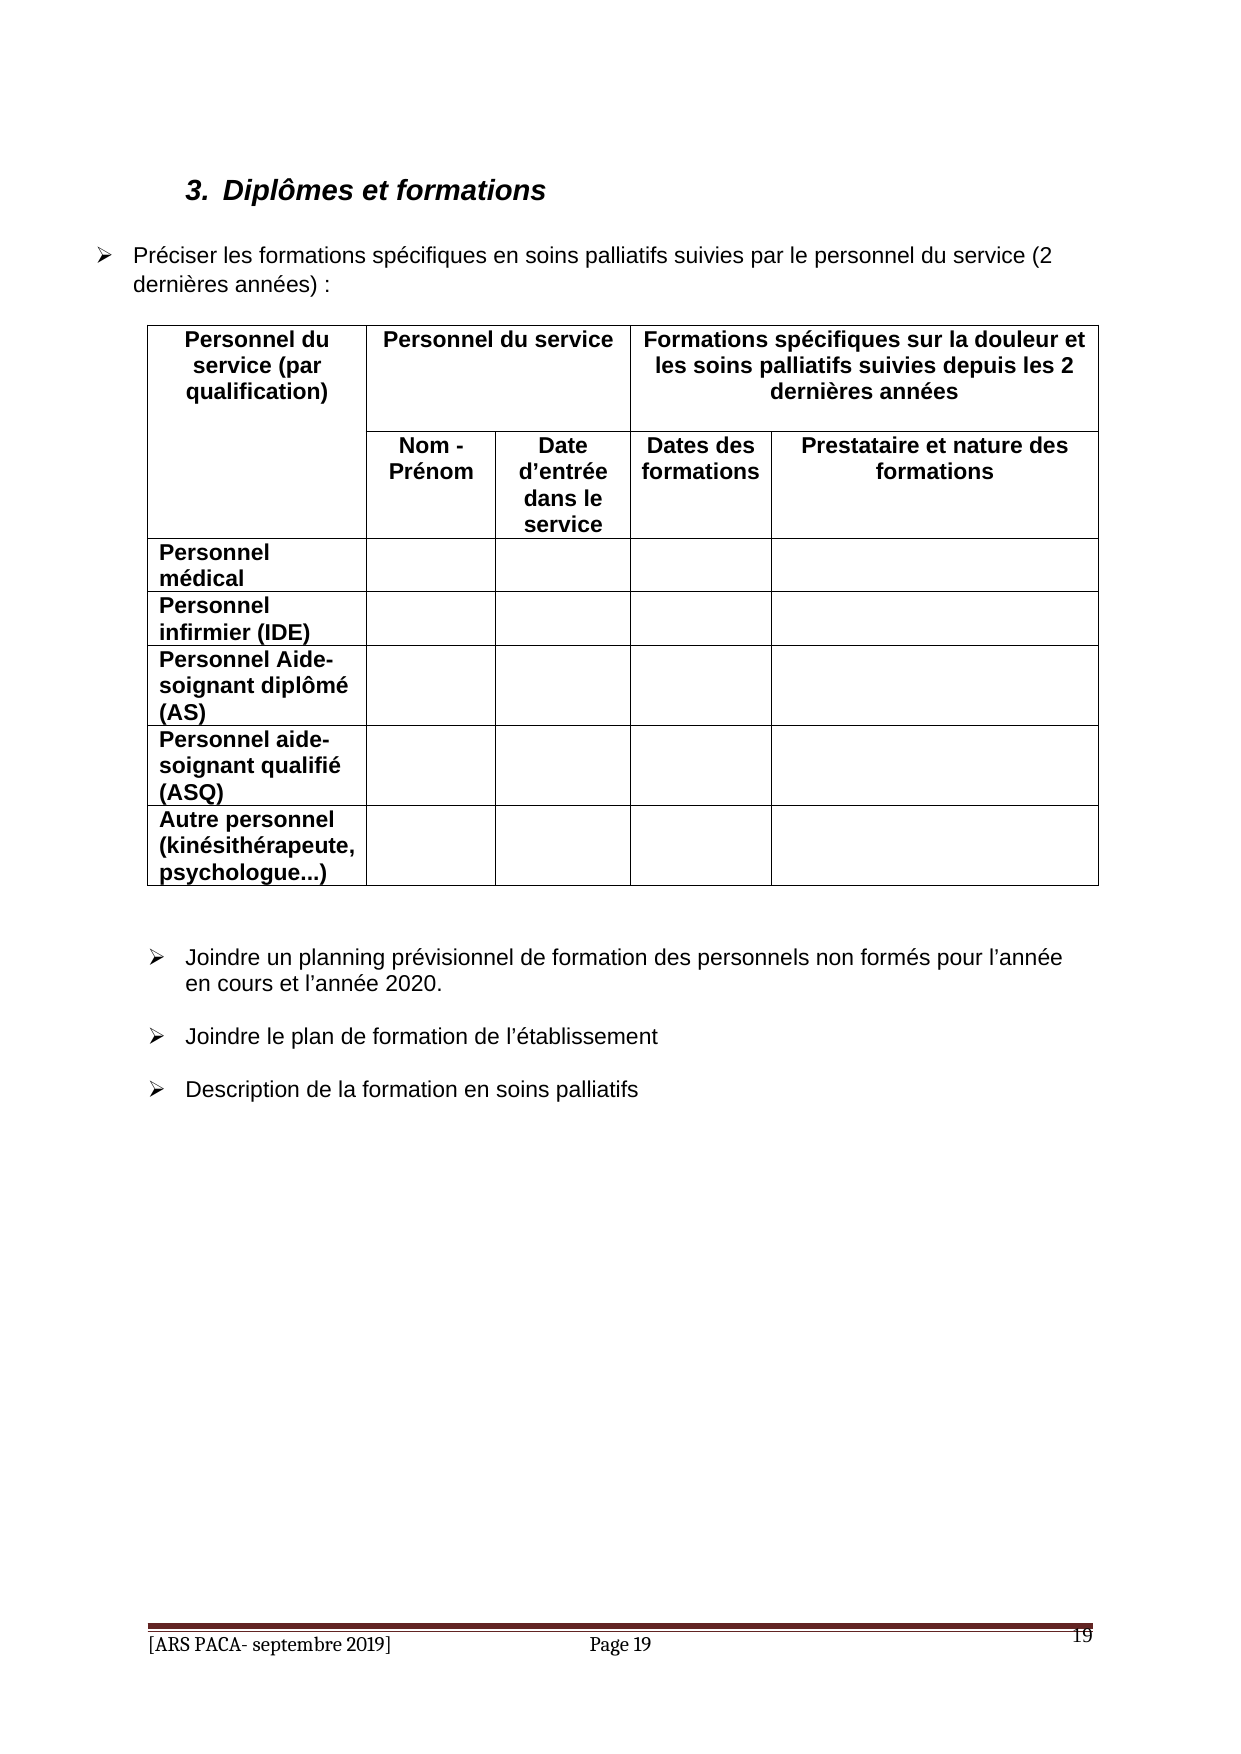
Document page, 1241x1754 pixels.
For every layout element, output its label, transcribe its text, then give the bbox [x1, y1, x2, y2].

list Joindre un planning prévisionnel de formation des personnels non formés pour l’année en cours et l’année 2020. [148, 944, 1093, 997]
table_cell Personnel médical [148, 539, 366, 591]
table_cell Date d’entrée dans le service [496, 432, 630, 537]
table_cell [496, 726, 630, 805]
table_cell [496, 539, 630, 591]
table_cell [631, 726, 771, 805]
table_cell [772, 806, 1098, 885]
table_cell [631, 592, 771, 645]
table_cell Autre personnel (kinésithérapeute, psychologue...) [148, 806, 366, 885]
table_header Formations spécifiques sur la douleur et les soins palliatifs suivies depuis les 2 dernières années [631, 326, 1098, 431]
table_cell Personnel infirmier (IDE) [148, 592, 366, 645]
table_cell [631, 646, 771, 725]
list Préciser les formations spécifiques en soins palliatifs suivies par le personnel du service (2 dernières années) : [95, 241, 1093, 298]
table_cell [772, 726, 1098, 805]
table_cell [367, 539, 495, 591]
table_cell Personnel Aide-soignant diplômé (AS) [148, 646, 366, 725]
table_cell Prestataire et nature des formations [772, 432, 1098, 537]
table_cell [367, 592, 495, 645]
table_cell [367, 806, 495, 885]
table_cell Personnel aide-soignant qualifié (ASQ) [148, 726, 366, 805]
table_cell [772, 592, 1098, 645]
table_cell Nom - Prénom [367, 432, 495, 537]
table_cell [367, 726, 495, 805]
table_cell Dates des formations [631, 432, 771, 537]
table_cell [631, 539, 771, 591]
table_cell [367, 646, 495, 725]
subtitle Diplômes et formations [185, 173, 1093, 206]
table_cell [772, 539, 1098, 591]
table_header Personnel du service [367, 326, 630, 431]
table_cell [631, 806, 771, 885]
table_cell [496, 592, 630, 645]
table_cell [496, 646, 630, 725]
list Description de la formation en soins palliatifs [148, 1076, 1093, 1102]
list Joindre le plan de formation de l’établissement [148, 1023, 1093, 1049]
table_header Personnel du service (par qualification) [148, 326, 366, 537]
table_cell [772, 646, 1098, 725]
table_cell [496, 806, 630, 885]
